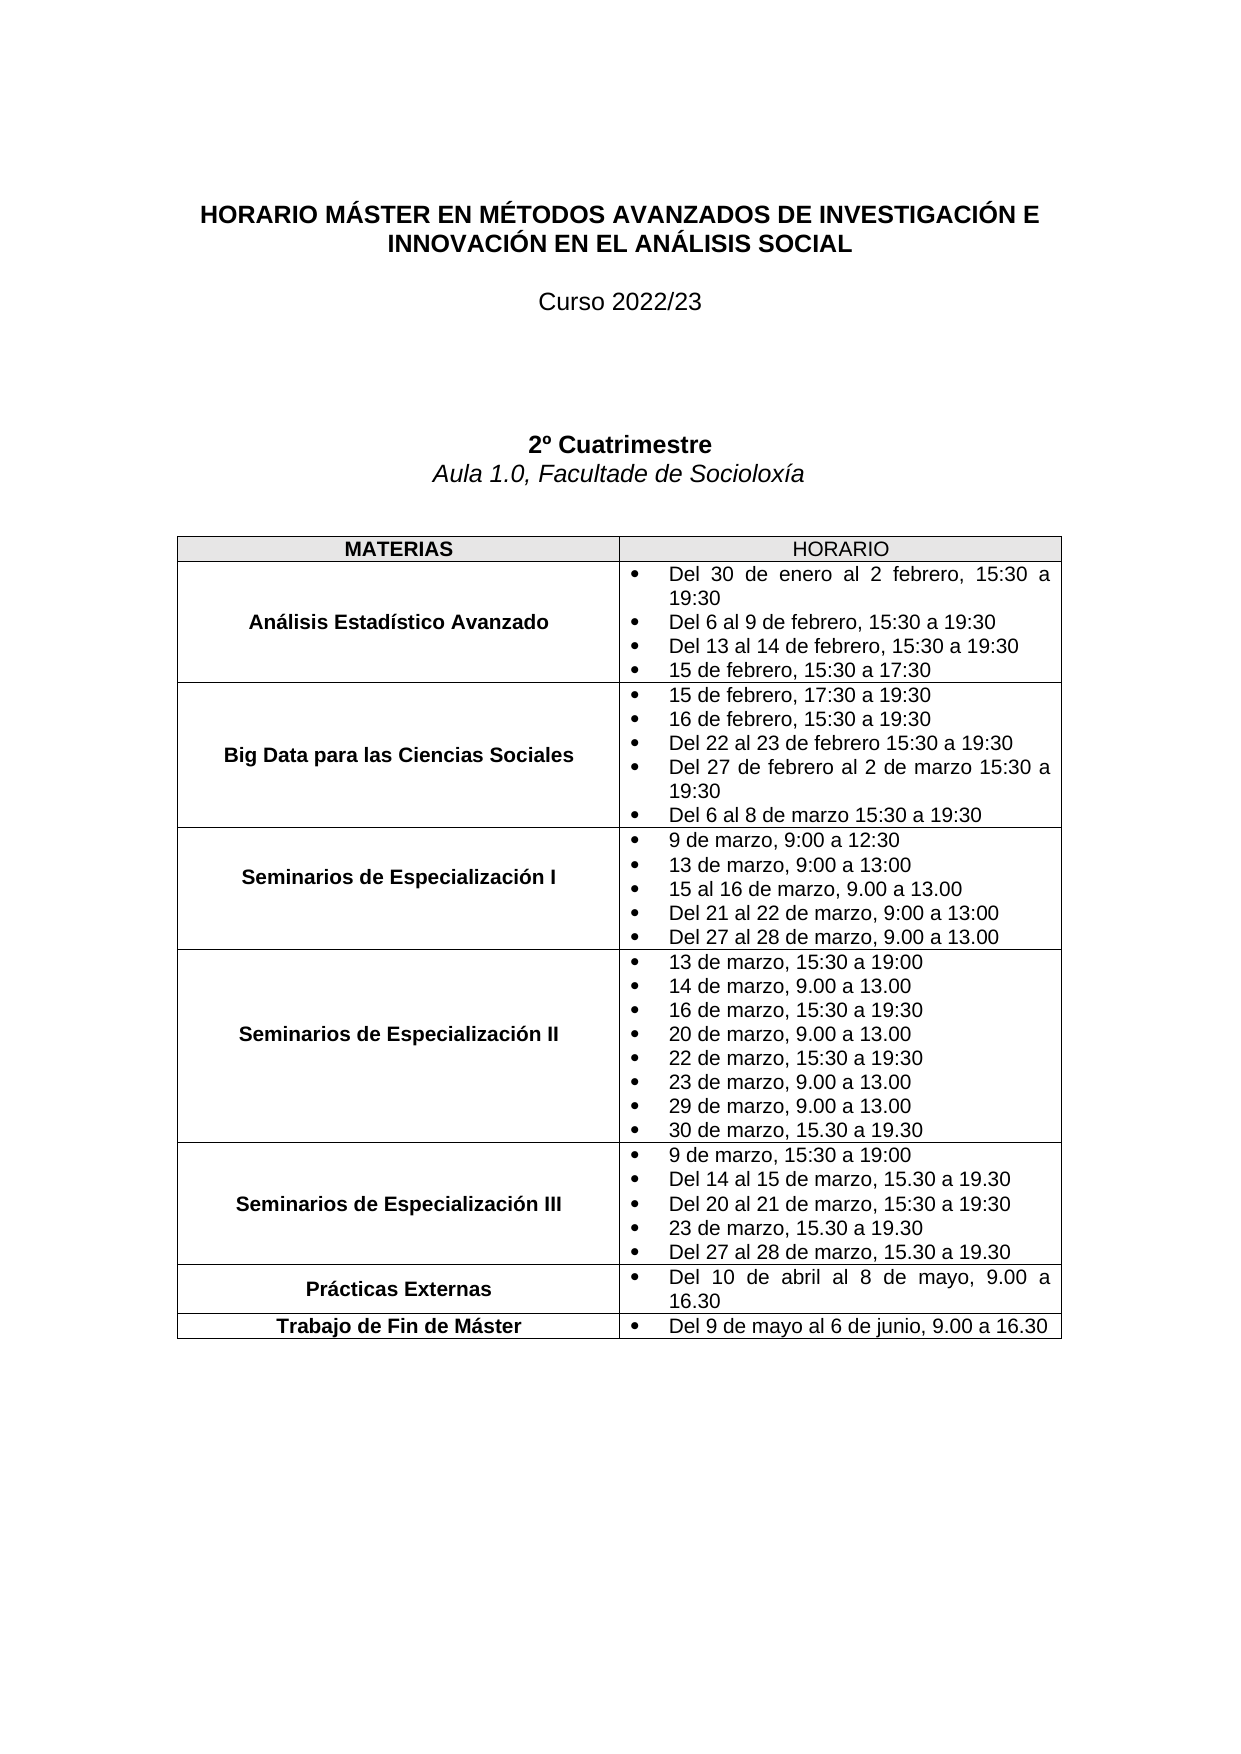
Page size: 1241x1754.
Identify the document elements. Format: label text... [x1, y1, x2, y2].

table_cell Big Data para las Ciencias Sociales [178, 683, 619, 827]
table_cell Del 9 de mayo al 6 de junio, 9.00 a 16.30 [620, 1314, 1061, 1338]
text Curso 2022/23 [177, 287, 1063, 315]
table_cell Del 30 de enero al 2 febrero, 15:30 a 19:30 Del 6 al 9 de febrero, 15:30 a 19:30 Del 13 al 14 de febrero, 15:30 a 19:30 15 de febrero, 15:30 a 17:30 [620, 562, 1061, 682]
table_cell Prácticas Externas [178, 1265, 619, 1313]
table_header MATERIAS [178, 537, 619, 561]
text 2º Cuatrimestre [177, 430, 1063, 459]
table_cell Trabajo de Fin de Máster [178, 1314, 619, 1338]
table_cell 15 de febrero, 17:30 a 19:30 16 de febrero, 15:30 a 19:30 Del 22 al 23 de febrero 15:30 a 19:30 Del 27 de febrero al 2 de marzo 15:30 a 19:30 Del 6 al 8 de marzo 15:30 a 19:30 [620, 683, 1061, 827]
table_cell Análisis Estadístico Avanzado [178, 562, 619, 682]
table_cell Seminarios de Especialización I [178, 828, 619, 949]
table_cell 13 de marzo, 15:30 a 19:00 14 de marzo, 9.00 a 13.00 16 de marzo, 15:30 a 19:30 20 de marzo, 9.00 a 13.00 22 de marzo, 15:30 a 19:30 23 de marzo, 9.00 a 13.00 29 de marzo, 9.00 a 13.00 30 de marzo, 15.30 a 19.30 [620, 950, 1061, 1142]
table_header HORARIO [620, 537, 1061, 561]
table_cell 9 de marzo, 15:30 a 19:00 Del 14 al 15 de marzo, 15.30 a 19.30 Del 20 al 21 de marzo, 15:30 a 19:30 23 de marzo, 15.30 a 19.30 Del 27 al 28 de marzo, 15.30 a 19.30 [620, 1143, 1061, 1263]
table_cell Del 10 de abril al 8 de mayo, 9.00 a 16.30 [620, 1265, 1061, 1313]
table_cell Seminarios de Especialización III [178, 1143, 619, 1263]
text Aula 1.0, Facultade de Socioloxía [177, 459, 1063, 488]
table_cell 9 de marzo, 9:00 a 12:30 13 de marzo, 9:00 a 13:00 15 al 16 de marzo, 9.00 a 13.00 Del 21 al 22 de marzo, 9:00 a 13:00 Del 27 al 28 de marzo, 9.00 a 13.00 [620, 828, 1061, 949]
table_cell Seminarios de Especialización II [178, 950, 619, 1142]
text HORARIO MÁSTER EN MÉTODOS AVANZADOS DE INVESTIGACIÓN E INNOVACIÓN EN EL ANÁLISIS SOCIAL [177, 200, 1063, 258]
